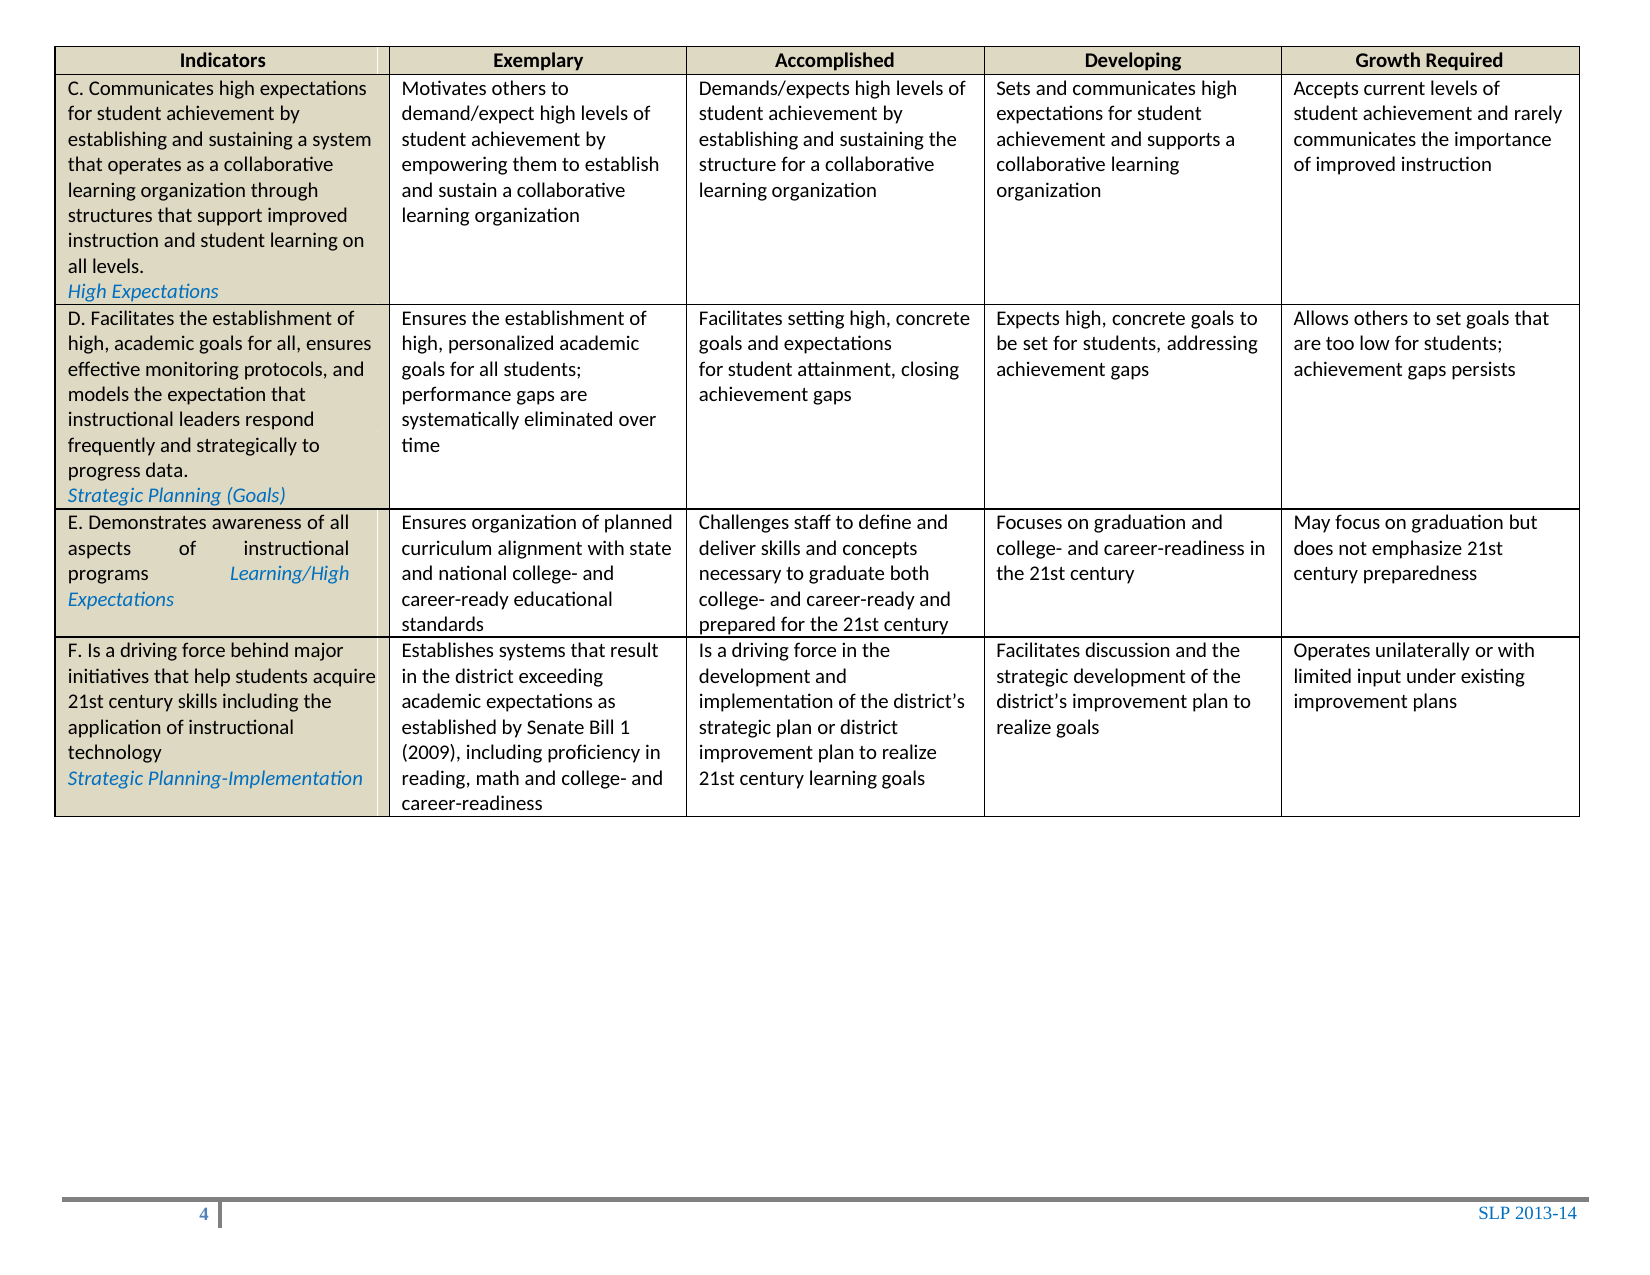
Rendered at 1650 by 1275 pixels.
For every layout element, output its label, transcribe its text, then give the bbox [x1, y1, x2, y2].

table_header [378, 47, 389, 74]
table_header Accomplished [687, 47, 984, 74]
table_cell [378, 638, 389, 816]
table_cell Expects high, concrete goals to be set for students, addressing achievement gaps [985, 305, 1281, 508]
table_cell [56, 305, 67, 508]
table_cell C. Communicates high expectations for student achievement by establishing and sustaining a system that operates as a collaborative learning organization through structures that support improved instruction and student learning on all levels. High Expectations [67, 75, 377, 304]
table_cell Is a driving force in the development and implementation of the district’s strategic plan or district improvement plan to realize 21st century learning goals [687, 638, 984, 816]
table_header Indicators [67, 47, 377, 74]
table_header [56, 47, 67, 74]
table_cell [56, 510, 67, 636]
table_cell F. Is a driving force behind major initiatives that help students acquire 21st century skills including the application of instructional technology Strategic Planning-Implementation [67, 638, 377, 816]
table_cell Operates unilaterally or with limited input under existing improvement plans [1282, 638, 1579, 816]
table_cell Challenges staff to define and deliver skills and concepts necessary to graduate both college- and career-ready and prepared for the 21st century [687, 510, 984, 636]
table_cell [56, 75, 67, 304]
table_cell Demands/expects high levels of student achievement by establishing and sustaining the structure for a collaborative learning organization [687, 75, 984, 304]
table_cell [378, 510, 389, 636]
table_cell [378, 305, 389, 508]
table_cell May focus on graduation but does not emphasize 21st century preparedness [1282, 510, 1579, 636]
table_cell Focuses on graduation and college- and career-readiness in the 21st century [985, 510, 1281, 636]
table_cell [56, 638, 67, 816]
table_header Growth Required [1282, 47, 1579, 74]
table_cell Accepts current levels of student achievement and rarely communicates the importance of improved instruction [1282, 75, 1579, 304]
table_cell Motivates others to demand/expect high levels of student achievement by empowering them to establish and sustain a collaborative learning organization [390, 75, 686, 304]
table_cell Facilitates discussion and the strategic development of the district’s improvement plan to realize goals [985, 638, 1281, 816]
table_cell Facilitates setting high, concrete goals and expectations for student attainment, closing achievement gaps [687, 305, 984, 508]
table_header Developing [985, 47, 1281, 74]
table_cell Establishes systems that result in the district exceeding academic expectations as established by Senate Bill 1 (2009), including proficiency in reading, math and college- and career-readiness [390, 638, 686, 816]
table_cell E. Demonstrates awareness of all aspects of instructional programs Learning/High Expectations [67, 510, 377, 636]
table_cell Ensures the establishment of high, personalized academic goals for all students; performance gaps are systematically eliminated over time [390, 305, 686, 508]
table_cell Ensures organization of planned curriculum alignment with state and national college- and career-ready educational standards [390, 510, 686, 636]
table_cell Allows others to set goals that are too low for students; achievement gaps persists [1282, 305, 1579, 508]
table_cell Sets and communicates high expectations for student achievement and supports a collaborative learning organization [985, 75, 1281, 304]
table_cell [378, 75, 389, 304]
table_header Exemplary [390, 47, 686, 74]
table_cell D. Facilitates the establishment of high, academic goals for all, ensures effective monitoring protocols, and models the expectation that instructional leaders respond frequently and strategically to progress data. Strategic Planning (Goals) [67, 305, 377, 508]
